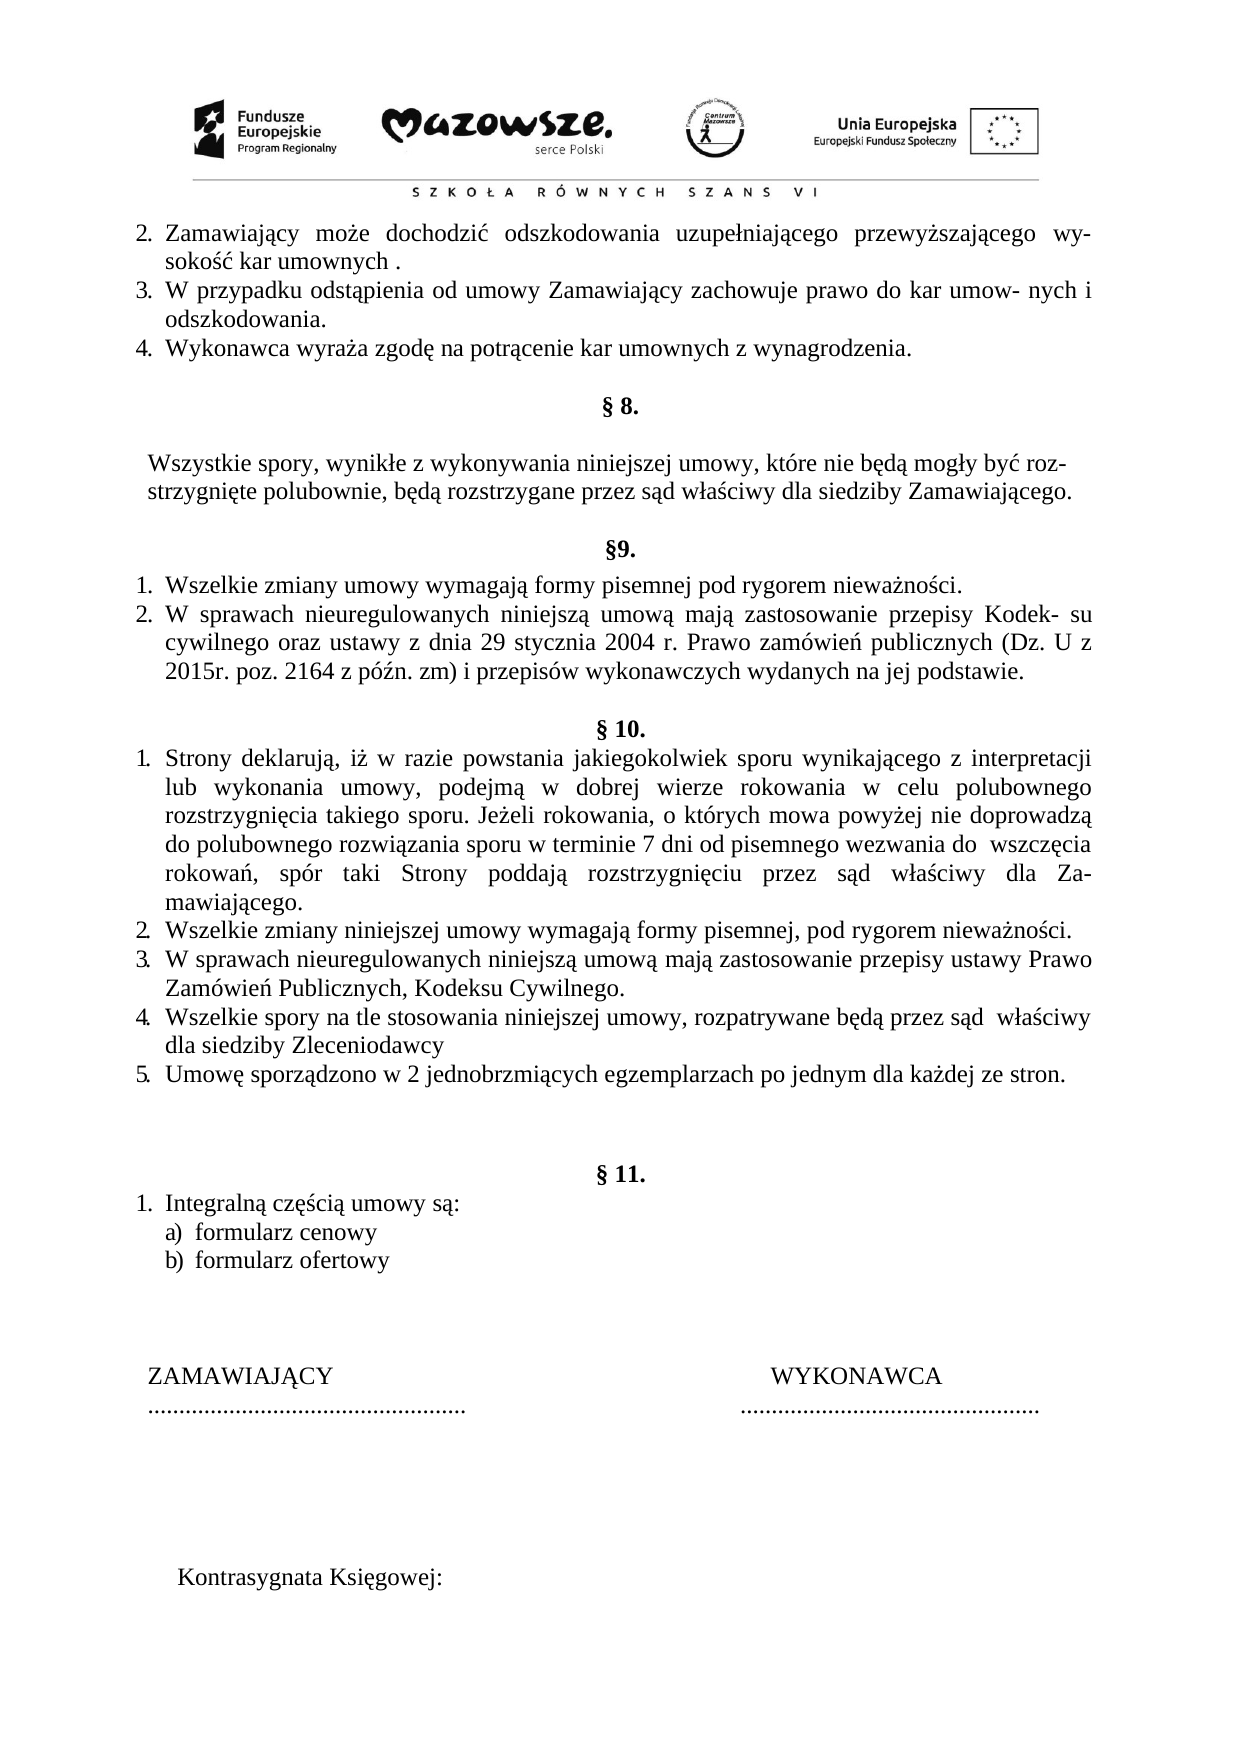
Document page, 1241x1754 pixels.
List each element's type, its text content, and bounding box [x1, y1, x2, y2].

text Wszystkie spory, wynikłe z wykonywania niniejszej umowy, które nie będą mogły być roz- strzygnięte polubownie, będą rozstrzygane przez sąd właściwy dla siedziby Zamawiającego. [147, 448, 1100, 505]
list W sprawach nieuregulowanych niniejszą umową mają zastosowanie przepisy ustawy Prawo Zamówień Publicznych, Kodeksu Cywilnego. [135, 945, 1093, 1002]
picture [147, 73, 1092, 205]
list W przypadku odstąpienia od umowy Zamawiający zachowuje prawo do kar umow- nych i odszkodowania. [135, 276, 1093, 333]
list Strony deklarują, iż w razie powstania jakiegokolwiek sporu wynikającego z interpretacji lub wykonania umowy, podejmą w dobrej wierze rokowania w celu polubownego rozstrzygnięcia takiego sporu. Jeżeli rokowania, o których mowa powyżej nie doprowadzą do polubownego rozwiązania sporu w terminie 7 dni od pisemnego wezwania do wszczęcia rokowań, spór taki Strony poddają rozstrzygnięciu przez sąd właściwy dla Za- mawiającego. [135, 743, 1093, 916]
list Integralną częścią umowy są: [135, 1188, 1105, 1217]
list Wszelkie zmiany umowy wymagają formy pisemnej pod rygorem nieważności. [135, 570, 1105, 599]
list formularz cenowy [165, 1217, 1105, 1246]
list Zamawiający może dochodzić odszkodowania uzupełniającego przewyższającego wy- sokość kar umownych . [135, 218, 1091, 275]
list Umowę sporządzono w 2 jednobrzmiących egzemplarzach po jednym dla każdej ze stron. [135, 1059, 1105, 1088]
list Wykonawca wyraża zgodę na potrącenie kar umownych z wynagrodzenia. [135, 333, 1105, 361]
text ................................................... ................................................ [147, 1390, 1100, 1418]
subtitle §9. [310, 534, 931, 563]
subtitle § 10. [310, 715, 931, 743]
list formularz ofertowy [165, 1246, 1105, 1274]
subtitle § 8. [310, 391, 931, 419]
subtitle § 11. [310, 1160, 931, 1188]
text Kontrasygnata Księgowej: [177, 1562, 1100, 1591]
list Wszelkie spory na tle stosowania niniejszej umowy, rozpatrywane będą przez sąd właściwy dla siedziby Zleceniodawcy [135, 1002, 1092, 1059]
list Wszelkie zmiany niniejszej umowy wymagają formy pisemnej, pod rygorem nieważności. [135, 916, 1105, 944]
text ZAMAWIAJĄCY WYKONAWCA [147, 1361, 1100, 1389]
list W sprawach nieuregulowanych niniejszą umową mają zastosowanie przepisy Kodek- su cywilnego oraz ustawy z dnia 29 stycznia 2004 r. Prawo zamówień publicznych (Dz. U z 2015r. poz. 2164 z późn. zm) i przepisów wykonawczych wydanych na jej podstawie. [135, 599, 1093, 685]
